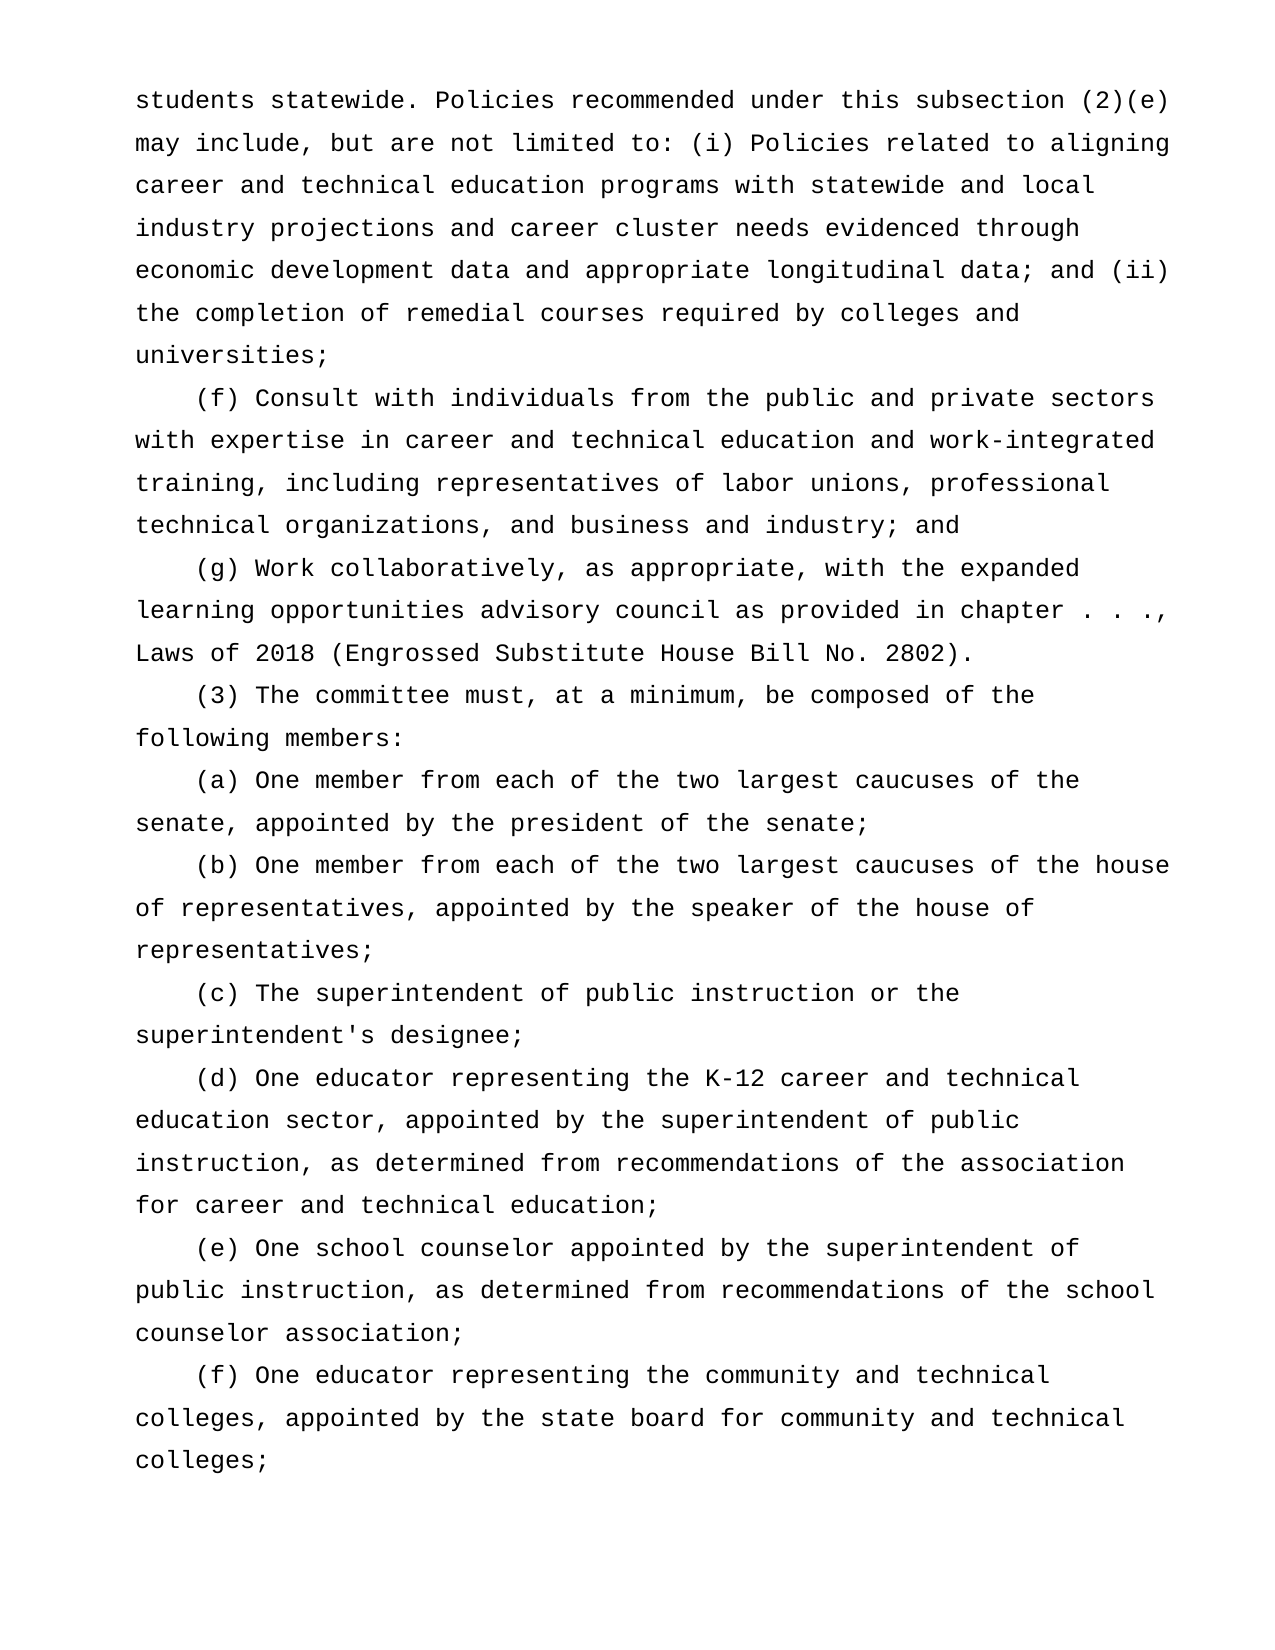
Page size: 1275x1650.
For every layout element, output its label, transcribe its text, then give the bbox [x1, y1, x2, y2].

text (d) One educator representing the K-12 career and technical education sector, appointed by the superintendent of public instruction, as determined from recommendations of the association for career and technical education; [135, 1052, 1170, 1222]
text (f) One educator representing the community and technical colleges, appointed by the state board for community and technical colleges; [135, 1350, 1170, 1477]
text (c) The superintendent of public instruction or the superintendent's designee; [135, 967, 1170, 1052]
text (a) One member from each of the two largest caucuses of the senate, appointed by the president of the senate; [135, 755, 1170, 840]
text (b) One member from each of the two largest caucuses of the house of representatives, appointed by the speaker of the house of representatives; [135, 840, 1170, 967]
text (e) One school counselor appointed by the superintendent of public instruction, as determined from recommendations of the school counselor association; [135, 1222, 1170, 1350]
text (3) The committee must, at a minimum, be composed of the following members: [135, 670, 1170, 755]
text (f) Consult with individuals from the public and private sectors with expertise in career and technical education and work-integrated training, including representatives of labor unions, professional technical organizations, and business and industry; and [135, 372, 1170, 542]
text (g) Work collaboratively, as appropriate, with the expanded learning opportunities advisory council as provided in chapter . . ., Laws of 2018 (Engrossed Substitute House Bill No. 2802). [135, 542, 1170, 670]
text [135, 75, 1170, 372]
